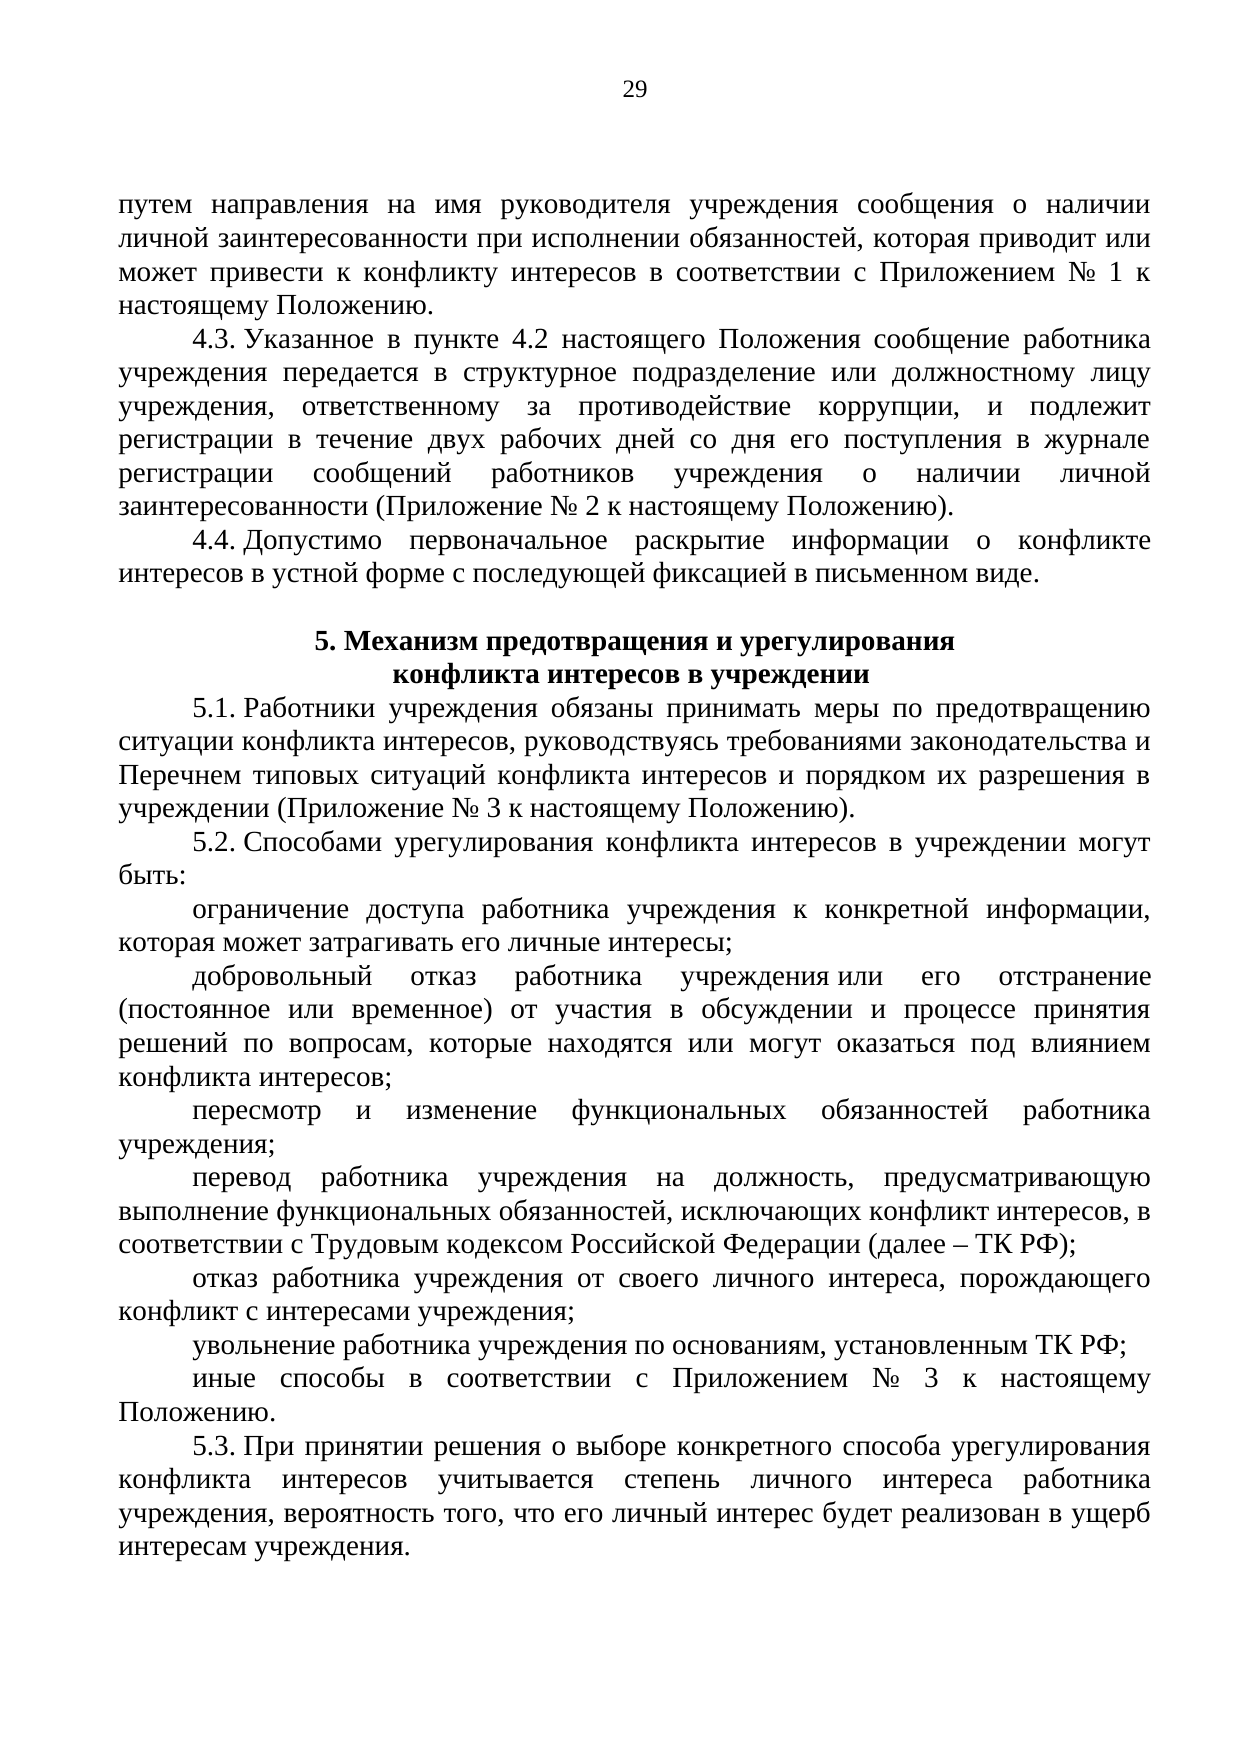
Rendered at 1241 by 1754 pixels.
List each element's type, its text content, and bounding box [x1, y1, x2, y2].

text перевод работника учреждения на должность, предусматривающую выполнение функциональных обязанностей, исключающих конфликт интересов, в соответствии с Трудовым кодексом Российской Федерации (далее – ТК РФ); [118, 1159, 1152, 1260]
text 5.1. Работники учреждения обязаны принимать меры по предотвращению ситуации конфликта интересов, руководствуясь требованиями законодательства и Перечнем типовых ситуаций конфликта интересов и порядком их разрешения в учреждении (Приложение № 3 к настоящему Положению). [118, 690, 1152, 824]
text ограничение доступа работника учреждения к конкретной информации, которая может затрагивать его личные интересы; [118, 891, 1152, 958]
text 4.3. Указанное в пункте 4.2 настоящего Положения сообщение работника учреждения передается в структурное подразделение или должностному лицу учреждения, ответственному за противодействие коррупции, и подлежит регистрации в течение двух рабочих дней со дня его поступления в журнале регистрации сообщений работников учреждения о наличии личной заинтересованности (Приложение № 2 к настоящему Положению). [118, 321, 1152, 522]
text 4.4. Допустимо первоначальное раскрытие информации о конфликте интересов в устной форме с последующей фиксацией в письменном виде. [118, 522, 1152, 589]
text пересмотр и изменение функциональных обязанностей работника учреждения; [118, 1092, 1152, 1159]
text иные способы в соответствии с Приложением № 3 к настоящему Положению. [118, 1361, 1152, 1428]
text 5.3. При принятии решения о выборе конкретного способа урегулирования конфликта интересов учитывается степень личного интереса работника учреждения, вероятность того, что его личный интерес будет реализован в ущерб интересам учреждения. [118, 1428, 1152, 1562]
text 5. Механизм предотвращения и урегулирования [118, 623, 1152, 656]
text отказ работника учреждения от своего личного интереса, порождающего конфликт с интересами учреждения; [118, 1260, 1152, 1327]
text добровольный отказ работника учреждения или его отстранение (постоянное или временное) от участия в обсуждении и процессе принятия решений по вопросам, которые находятся или могут оказаться под влиянием конфликта интересов; [118, 958, 1152, 1092]
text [118, 187, 1152, 321]
text конфликта интересов в учреждении [118, 656, 1152, 690]
text увольнение работника учреждения по основаниям, установленным ТК РФ; [118, 1327, 1152, 1361]
text 5.2. Способами урегулирования конфликта интересов в учреждении могут быть: [118, 824, 1152, 891]
